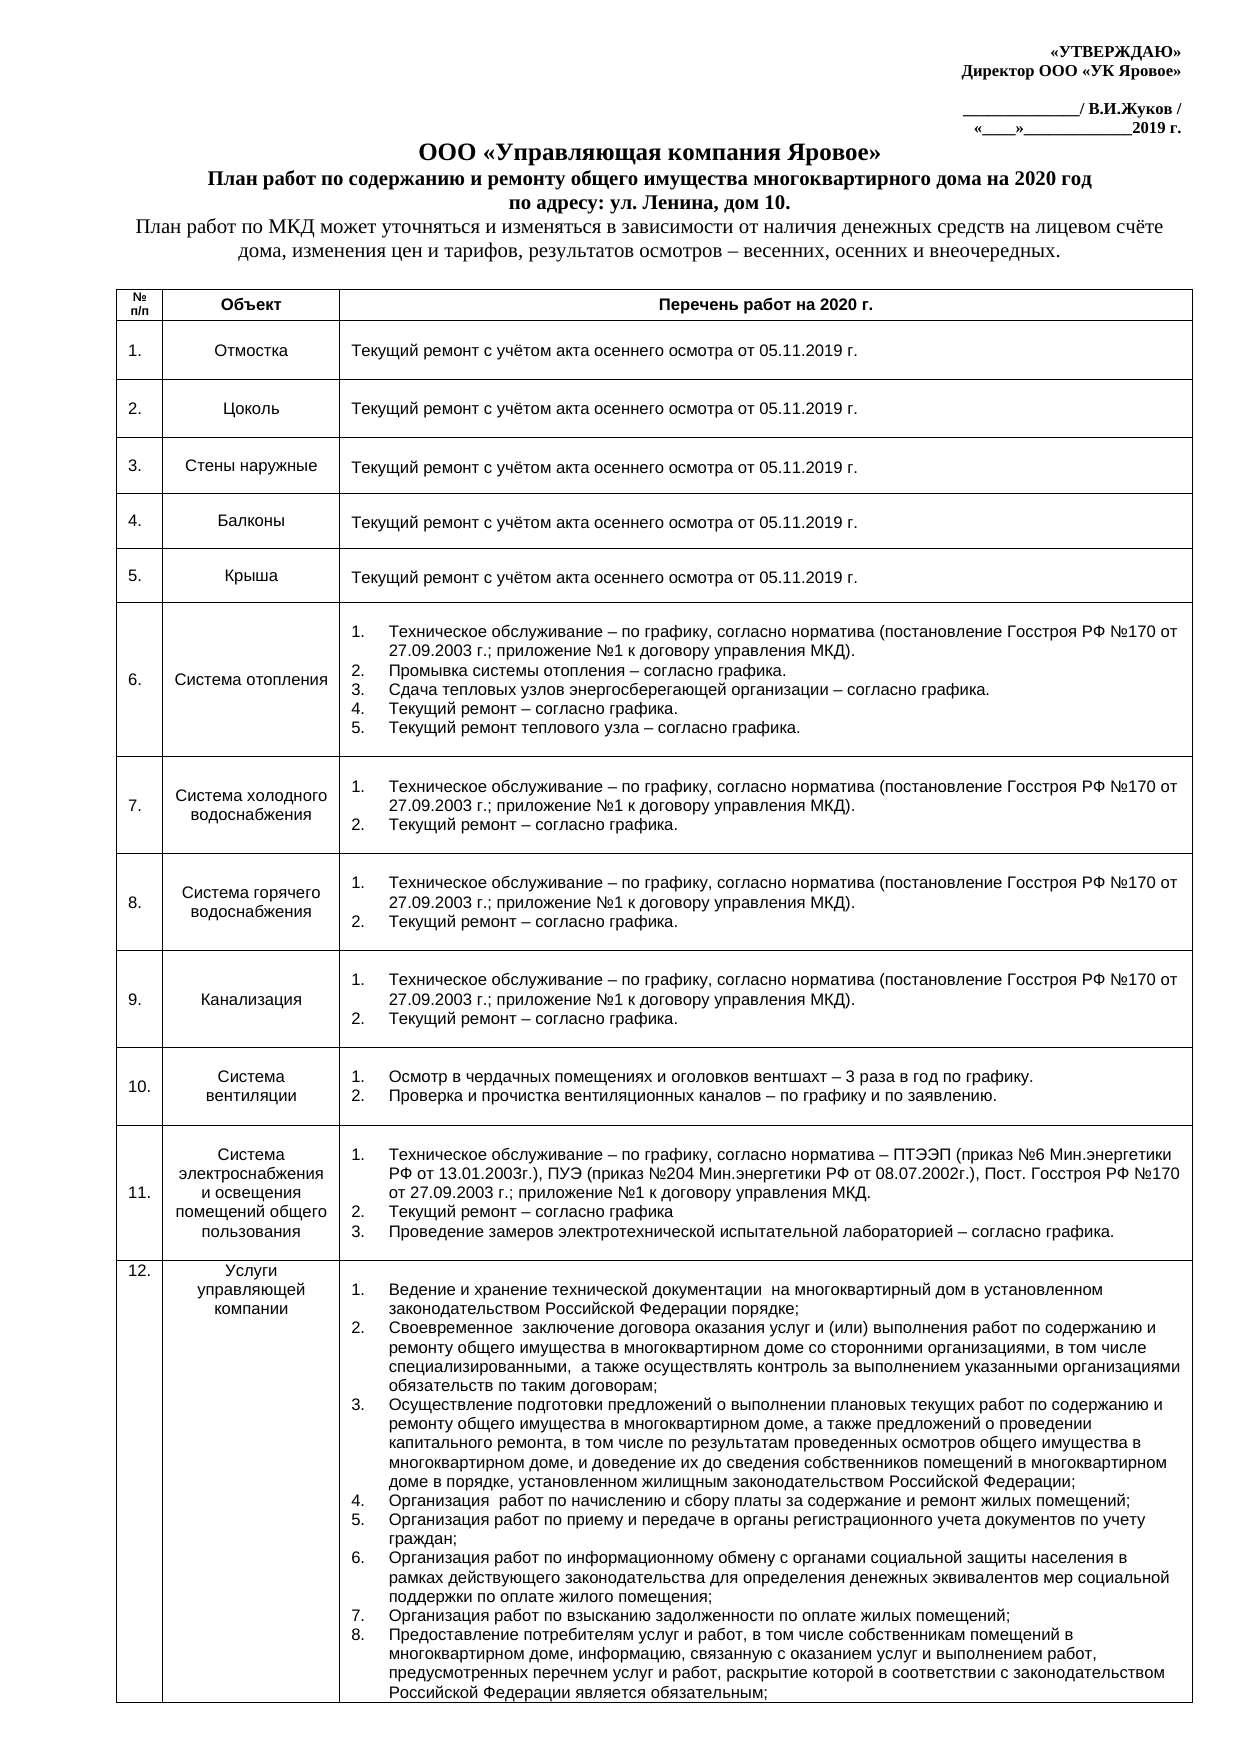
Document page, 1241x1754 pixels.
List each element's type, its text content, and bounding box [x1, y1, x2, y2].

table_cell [340, 1261, 1192, 1702]
table_cell Система электроснабжения и освещения помещений общего пользования [163, 1126, 339, 1260]
table_cell Отмостка [163, 321, 339, 379]
table_cell [117, 603, 162, 756]
table_cell Балконы [163, 494, 339, 548]
text Директор ООО «УК Яровое» [118, 61, 1181, 80]
table_header № п/п [117, 290, 162, 320]
table_cell Система горячего водоснабжения [163, 854, 339, 950]
table_cell [117, 757, 162, 853]
table_header Объект [163, 290, 339, 320]
table_cell Крыша [163, 549, 339, 602]
table_cell Техническое обслуживание – по графику, согласно норматива (постановление Госстроя РФ №170 от 27.09.2003 г.; приложение №1 к договору управления МКД). Текущий ремонт – согласно графика. [340, 951, 1192, 1047]
table_cell Система холодного водоснабжения [163, 757, 339, 853]
text План работ по содержанию и ремонту общего имущества многоквартирного дома на 2020 год [118, 166, 1181, 190]
table_cell Текущий ремонт с учётом акта осеннего осмотра от 05.11.2019 г. [340, 380, 1192, 437]
table_cell Стены наружные [163, 438, 339, 492]
table_cell [117, 951, 162, 1047]
text по адресу: ул. Ленина, дом 10. [118, 190, 1181, 214]
table_cell Техническое обслуживание – по графику, согласно норматива (постановление Госстроя РФ №170 от 27.09.2003 г.; приложение №1 к договору управления МКД). Текущий ремонт – согласно графика. [340, 854, 1192, 950]
table_cell Техническое обслуживание – по графику, согласно норматива (постановление Госстроя РФ №170 от 27.09.2003 г.; приложение №1 к договору управления МКД). Промывка системы отопления – согласно графика. Сдача тепловых узлов энергосберегающей организации – согласно графика. Текущий ремонт – согласно графика. Текущий ремонт теплового узла – согласно графика. [340, 603, 1192, 756]
table_cell Система отопления [163, 603, 339, 756]
text ООО «Управляющая компания Яровое» [118, 137, 1181, 166]
table_cell Текущий ремонт с учётом акта осеннего осмотра от 05.11.2019 г. [340, 321, 1192, 379]
table_cell [117, 1126, 162, 1260]
text ______________/ В.И.Жуков / [118, 99, 1181, 118]
text План работ по МКД может уточняться и изменяться в зависимости от наличия денежных средств на лицевом счёте дома, изменения цен и тарифов, результатов осмотров – весенних, осенних и внеочередных. [118, 214, 1181, 262]
table_cell [117, 549, 162, 602]
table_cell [163, 1261, 339, 1702]
table_cell [117, 438, 162, 492]
table_header Перечень работ на 2020 г. [340, 290, 1192, 320]
table_cell [117, 380, 162, 437]
text «УТВЕРЖДАЮ» [118, 41, 1181, 61]
table_cell Текущий ремонт с учётом акта осеннего осмотра от 05.11.2019 г. [340, 438, 1192, 492]
table_cell Канализация [163, 951, 339, 1047]
table_cell [117, 854, 162, 950]
table_cell Цоколь [163, 380, 339, 437]
table_cell Осмотр в чердачных помещениях и оголовков вентшахт – 3 раза в год по графику. Проверка и прочистка вентиляционных каналов – по графику и по заявлению. [340, 1048, 1192, 1124]
table_cell [117, 1048, 162, 1124]
text «____»_____________2019 г. [118, 118, 1181, 137]
table_cell Текущий ремонт с учётом акта осеннего осмотра от 05.11.2019 г. [340, 494, 1192, 548]
table_cell [117, 1261, 162, 1702]
table_cell Техническое обслуживание – по графику, согласно норматива – ПТЭЭП (приказ №6 Мин.энергетики РФ от 13.01.2003г.), ПУЭ (приказ №204 Мин.энергетики РФ от 08.07.2002г.), Пост. Госстроя РФ №170 от 27.09.2003 г.; приложение №1 к договору управления МКД. Текущий ремонт – согласно графика Проведение замеров электротехнической испытательной лабораторией – согласно графика. [340, 1126, 1192, 1260]
table_cell Техническое обслуживание – по графику, согласно норматива (постановление Госстроя РФ №170 от 27.09.2003 г.; приложение №1 к договору управления МКД). Текущий ремонт – согласно графика. [340, 757, 1192, 853]
table_cell Текущий ремонт с учётом акта осеннего осмотра от 05.11.2019 г. [340, 549, 1192, 602]
table_cell [117, 321, 162, 379]
table_cell Система вентиляции [163, 1048, 339, 1124]
table_cell [117, 494, 162, 548]
